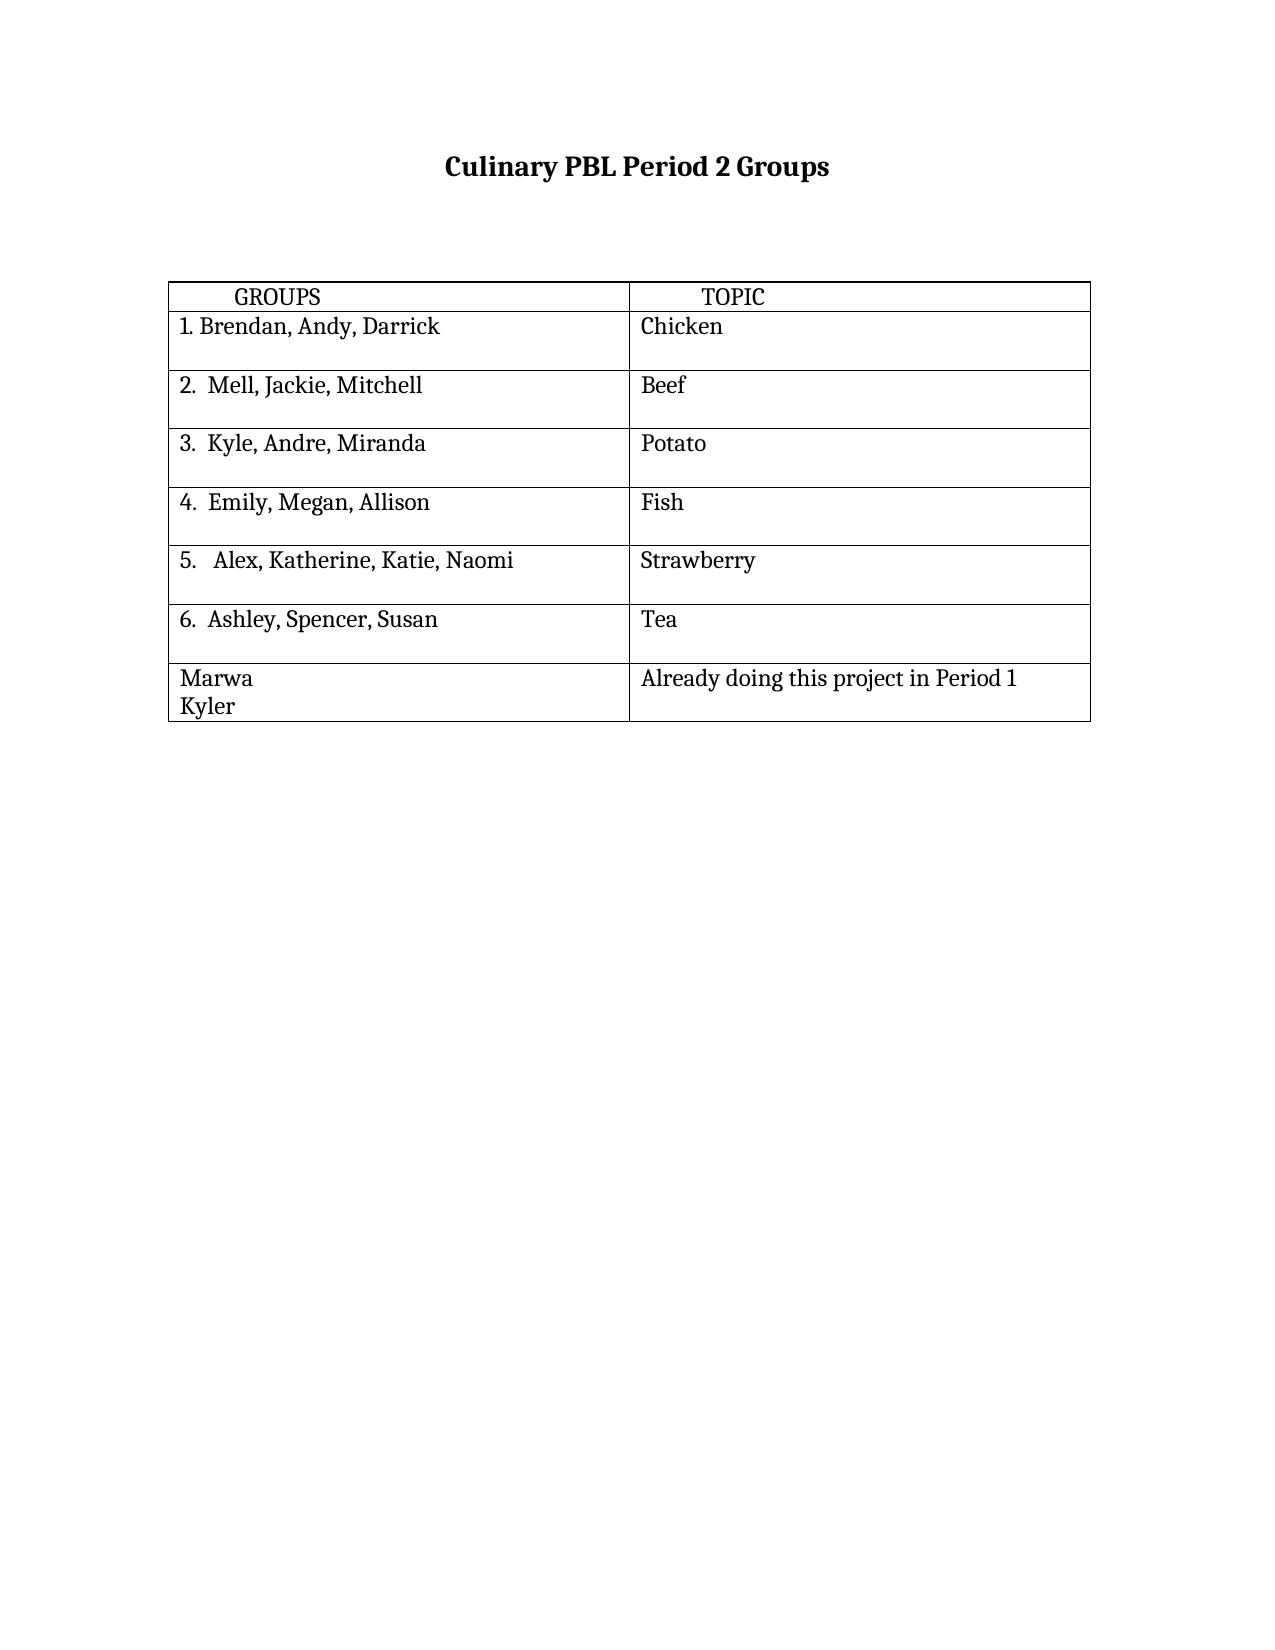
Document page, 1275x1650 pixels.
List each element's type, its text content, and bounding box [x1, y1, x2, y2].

table_header GROUPS [169, 283, 629, 311]
table_cell 1. Brendan, Andy, Darrick [169, 312, 629, 370]
table_cell 2. Mell, Jackie, Mitchell [169, 371, 629, 428]
table_cell Fish [630, 488, 1090, 545]
table_cell Chicken [630, 312, 1090, 370]
table_cell 5. Alex, Katherine, Katie, Naomi [169, 546, 629, 604]
table_cell Beef [630, 371, 1090, 428]
table_cell Already doing this project in Period 1 [630, 664, 1090, 721]
table_cell 3. Kyle, Andre, Miranda [169, 429, 629, 487]
table_cell Marwa Kyler [169, 664, 629, 721]
table_cell 4. Emily, Megan, Allison [169, 488, 629, 545]
table_cell Strawberry [630, 546, 1090, 604]
table_cell 6. Ashley, Spencer, Susan [169, 605, 629, 662]
text Culinary PBL Period 2 Groups [187, 150, 1087, 183]
table_cell Potato [630, 429, 1090, 487]
table_cell Tea [630, 605, 1090, 662]
table_header TOPIC [630, 283, 1090, 311]
